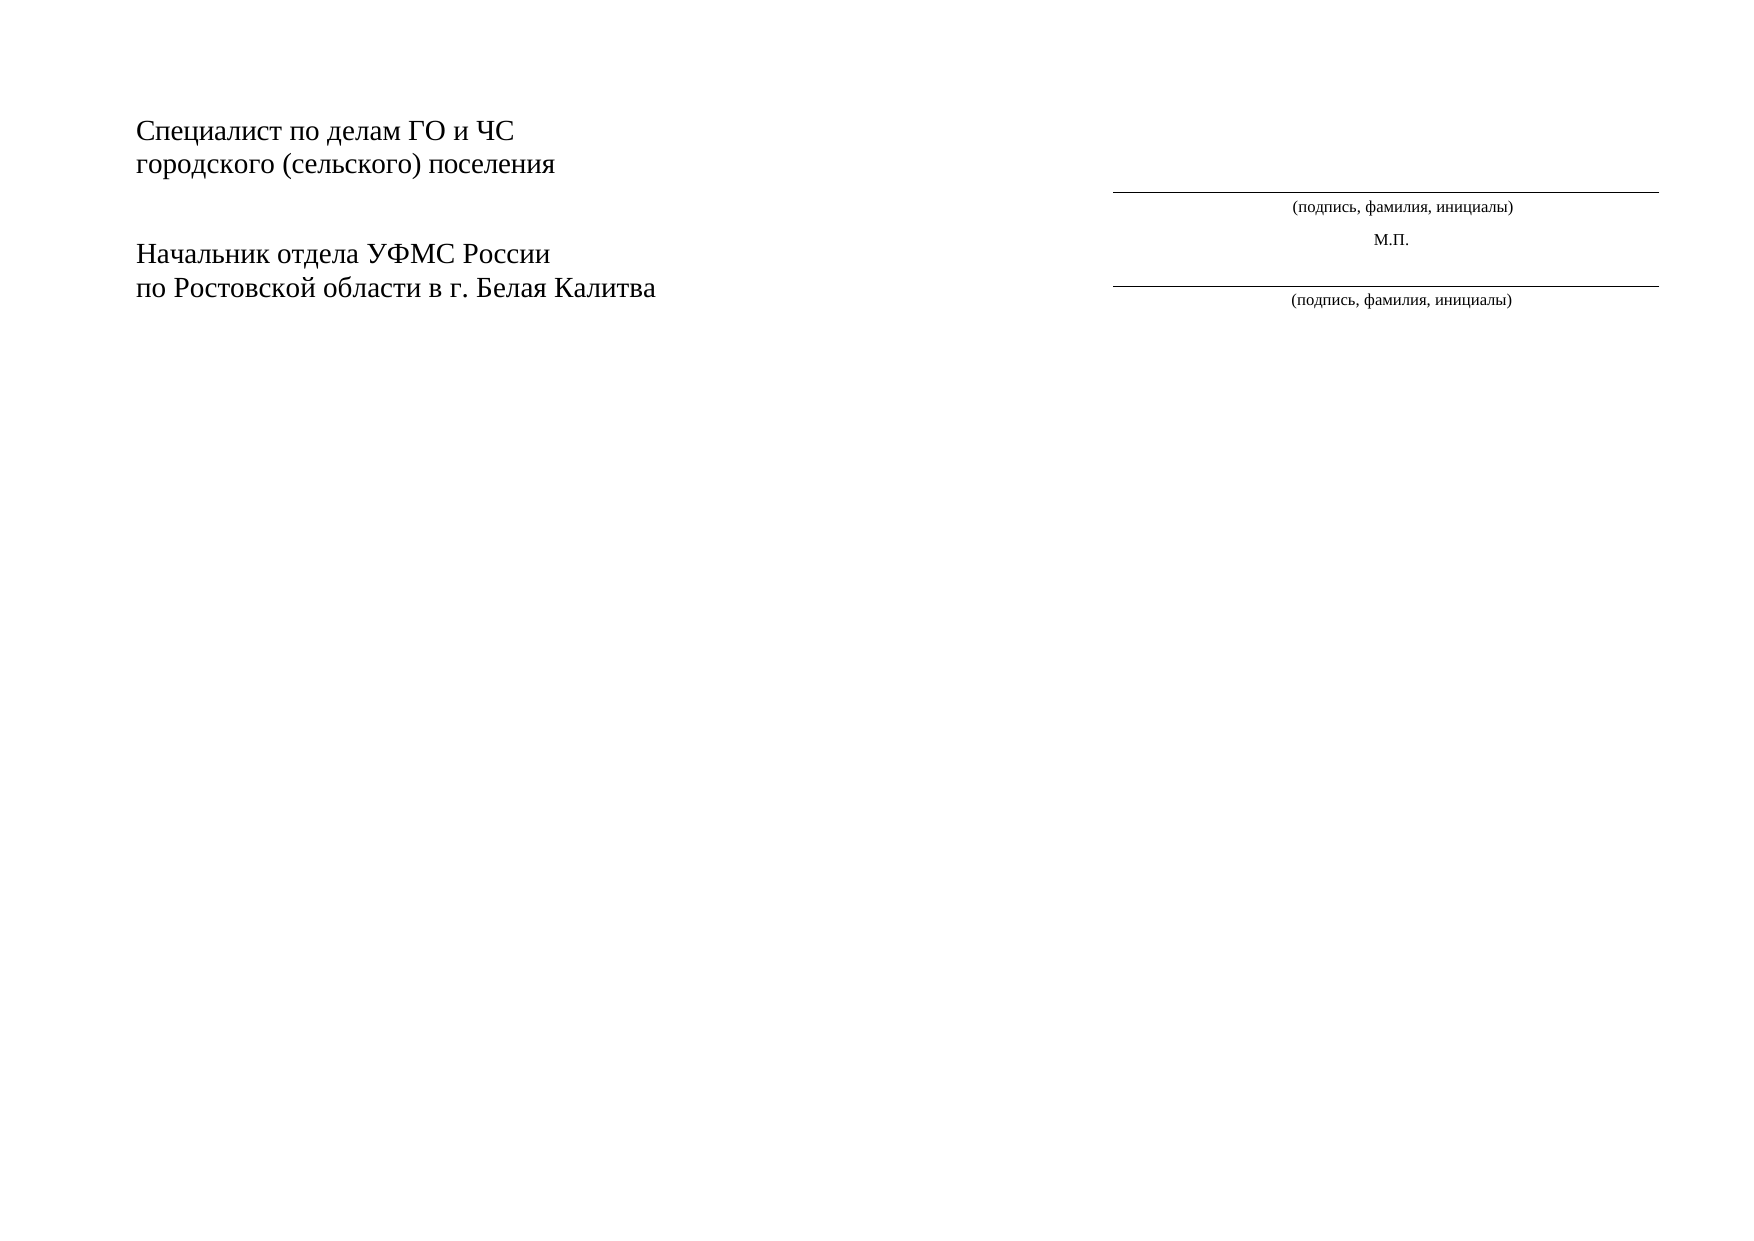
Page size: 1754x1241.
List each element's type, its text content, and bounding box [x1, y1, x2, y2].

text (подпись, фамилия, инициалы) [1270, 197, 1536, 216]
text М.П. [1291, 230, 1491, 249]
text Специалист по делам ГО и ЧС городского (сельского) поселения [136, 114, 746, 181]
text (подпись, фамилия, инициалы) [1291, 290, 1565, 309]
text Начальник отдела УФМС России по Ростовской области в г. Белая Калитва [136, 237, 805, 304]
